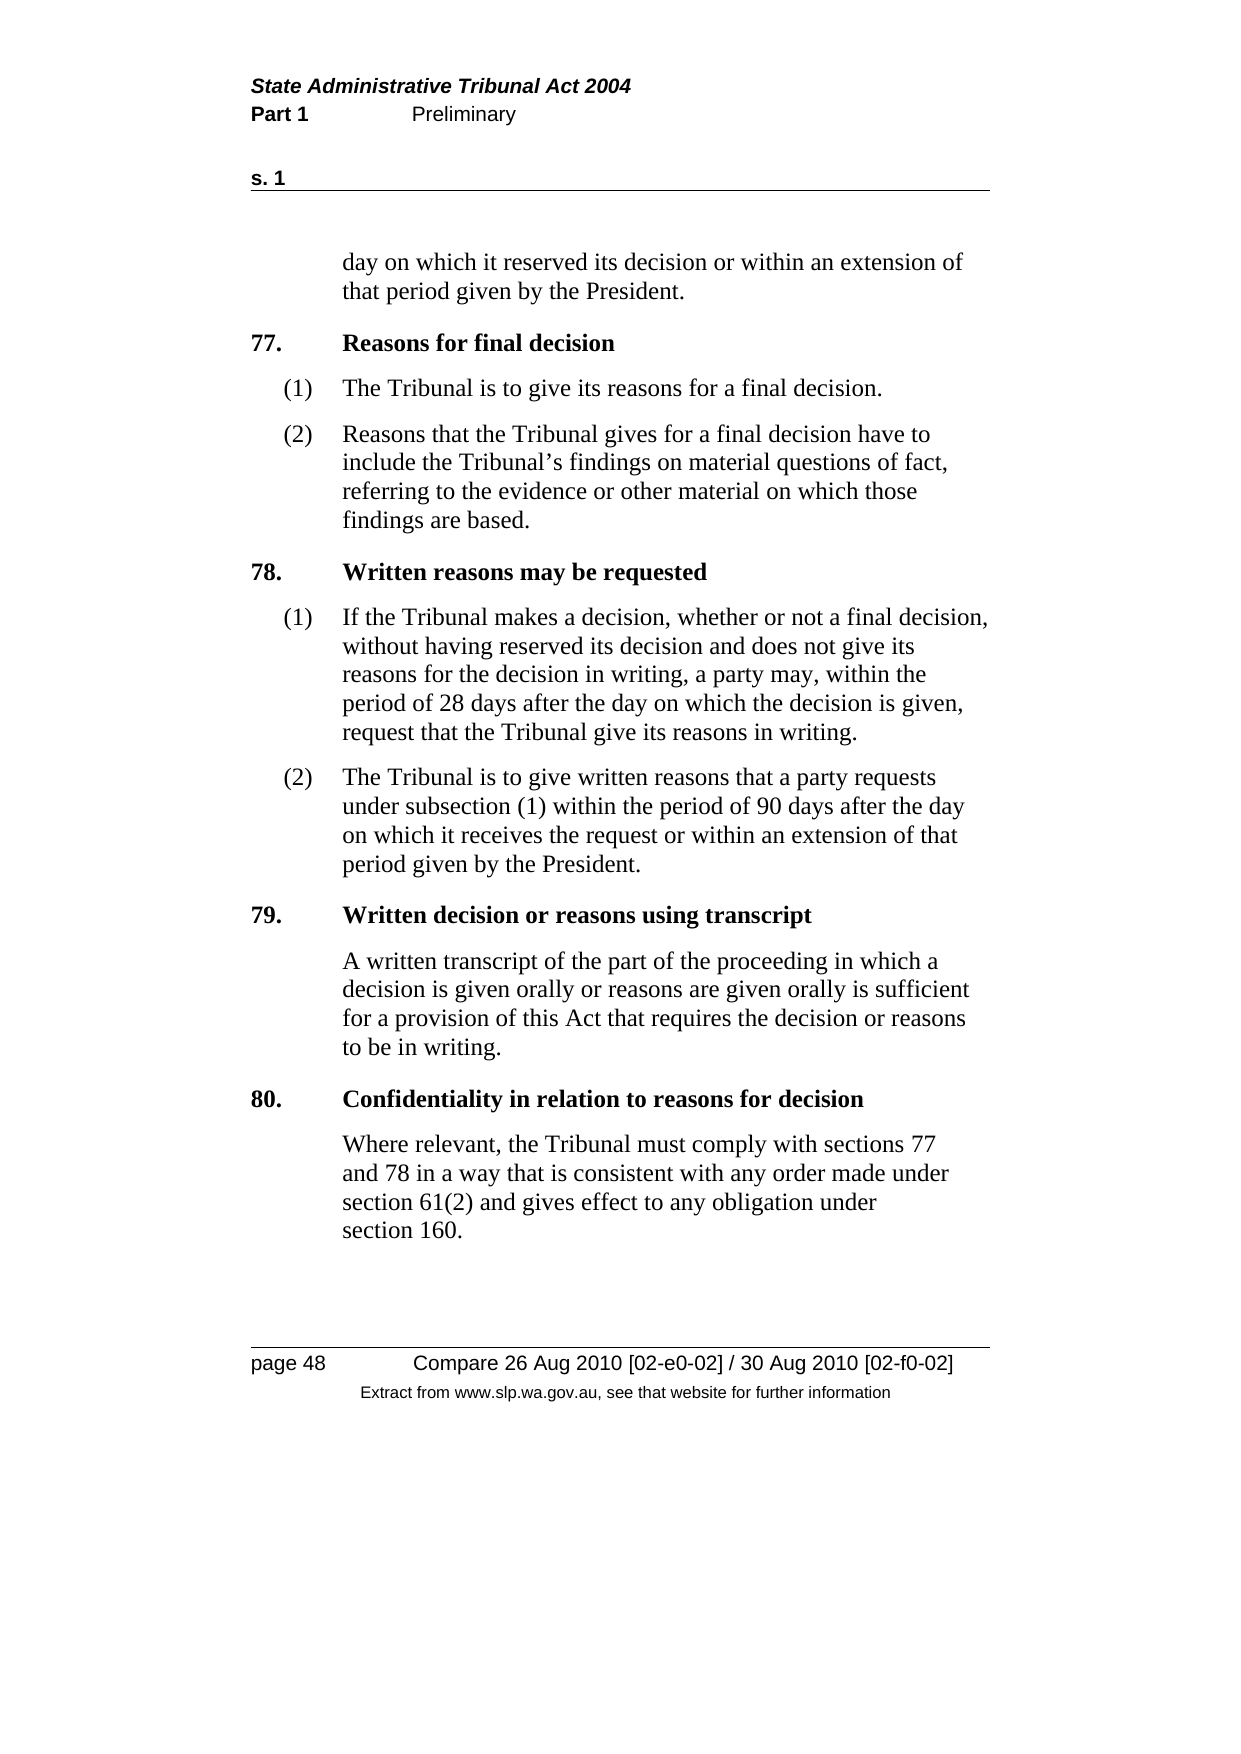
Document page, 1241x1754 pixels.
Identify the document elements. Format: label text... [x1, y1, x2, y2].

text (2) The Tribunal is to give written reasons that a party requests under subsection (1) within the period of 90 days after the day on which it receives the request or within an extension of that period given by the President. [251, 762, 990, 877]
text (2) Reasons that the Tribunal gives for a final decision have to include the Tribunal’s findings on material questions of fact, referring to the evidence or other material on which those findings are based. [251, 419, 990, 534]
text (1) If the Tribunal makes a decision, whether or not a final decision, without having reserved its decision and does not give its reasons for the decision in writing, a party may, within the period of 28 days after the day on which the decision is given, request that the Tribunal give its reasons in writing. [251, 602, 990, 746]
text A written transcript of the part of the proceeding in which a decision is given orally or reasons are given orally is sufficient for a provision of this Act that requires the decision or reasons to be in writing. [251, 946, 990, 1061]
subtitle 77. Reasons for final decision [251, 328, 990, 357]
text (1) The Tribunal is to give its reasons for a final decision. [251, 373, 990, 402]
subtitle 79. Written decision or reasons using transcript [251, 900, 990, 929]
subtitle 78. Written reasons may be requested [251, 557, 990, 585]
text Where relevant, the Tribunal must comply with sections 77 and 78 in a way that is consistent with any order made under section 61(2) and gives effect to any obligation under section 160. [251, 1129, 990, 1244]
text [251, 247, 990, 305]
subtitle 80. Confidentiality in relation to reasons for decision [251, 1084, 990, 1112]
